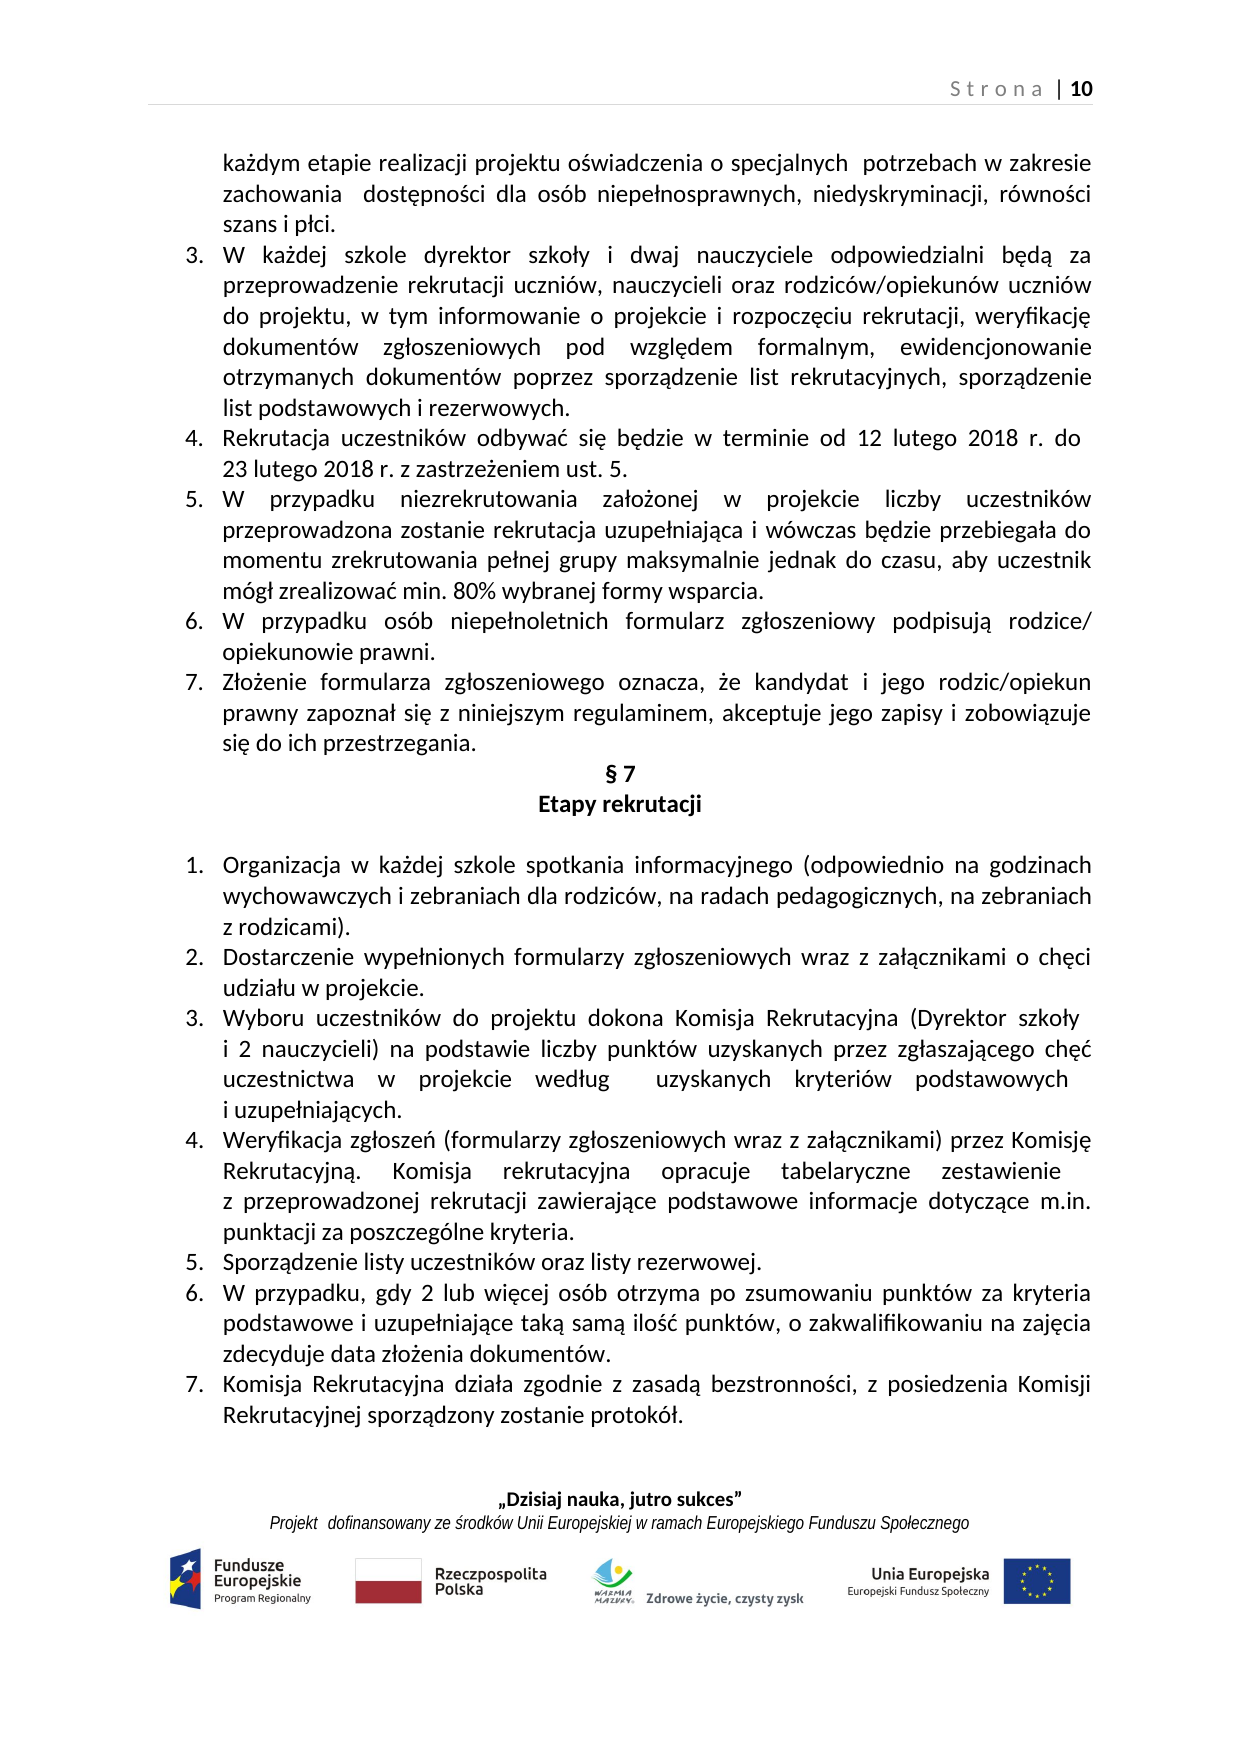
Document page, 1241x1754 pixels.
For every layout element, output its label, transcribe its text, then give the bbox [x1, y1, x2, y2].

list Wyboru uczestników do projektu dokona Komisja Rekrutacyjna (Dyrektor szkoły i 2 nauczycieli) na podstawie liczby punktów uzyskanych przez zgłaszającego chęć uczestnictwa w projekcie według uzyskanych kryteriów podstawowych i uzupełniających. [185, 1002, 1093, 1124]
list Organizacja w każdej szkole spotkania informacyjnego (odpowiednio na godzinach wychowawczych i zebraniach dla rodziców, na radach pedagogicznych, na zebraniach z rodzicami). [185, 849, 1093, 941]
list Weryfikacja zgłoszeń (formularzy zgłoszeniowych wraz z załącznikami) przez Komisję Rekrutacyjną. Komisja rekrutacyjna opracuje tabelaryczne zestawienie z przeprowadzonej rekrutacji zawierające podstawowe informacje dotyczące m.in. punktacji za poszczególne kryteria. [185, 1124, 1093, 1246]
list W przypadku niezrekrutowania założonej w projekcie liczby uczestników przeprowadzona zostanie rekrutacja uzupełniająca i wówczas będzie przebiegała do momentu zrekrutowania pełnej grupy maksymalnie jednak do czasu, aby uczestnik mógł zrealizować min. 80% wybranej formy wsparcia. [185, 483, 1093, 605]
list W przypadku, gdy 2 lub więcej osób otrzyma po zsumowaniu punktów za kryteria podstawowe i uzupełniające taką samą ilość punktów, o zakwalifikowaniu na zajęcia zdecyduje data złożenia dokumentów. [185, 1277, 1093, 1368]
picture [147, 1533, 1093, 1625]
list W przypadku osób niepełnoletnich formularz zgłoszeniowy podpisują rodzice/ opiekunowie prawni. [185, 605, 1093, 666]
list Komisja Rekrutacyjna działa zgodnie z zasadą bezstronności, z posiedzenia Komisji Rekrutacyjnej sporządzony zostanie protokół. [185, 1368, 1093, 1429]
list Złożenie formularza zgłoszeniowego oznacza, że kandydat i jego rodzic/opiekun prawny zapoznał się z niniejszym regulaminem, akceptuje jego zapisy i zobowiązuje się do ich przestrzegania. [185, 666, 1093, 758]
list Sporządzenie listy uczestników oraz listy rezerwowej. [185, 1246, 1093, 1277]
list W każdej szkole dyrektor szkoły i dwaj nauczyciele odpowiedzialni będą za przeprowadzenie rekrutacji uczniów, nauczycieli oraz rodziców/opiekunów uczniów do projektu, w tym informowanie o projekcie i rozpoczęciu rekrutacji, weryfikację dokumentów zgłoszeniowych pod względem formalnym, ewidencjonowanie otrzymanych dokumentów poprzez sporządzenie list rekrutacyjnych, sporządzenie list podstawowych i rezerwowych. [185, 239, 1093, 422]
text Etapy rekrutacji [148, 788, 1093, 819]
list Dostarczenie wypełnionych formularzy zgłoszeniowych wraz z załącznikami o chęci udziału w projekcie. [185, 941, 1093, 1002]
text § 7 [148, 758, 1093, 788]
list Rekrutacja uczestników odbywać się będzie w terminie od 12 lutego 2018 r. do 23 lutego 2018 r. z zastrzeżeniem ust. 5. [185, 422, 1093, 483]
